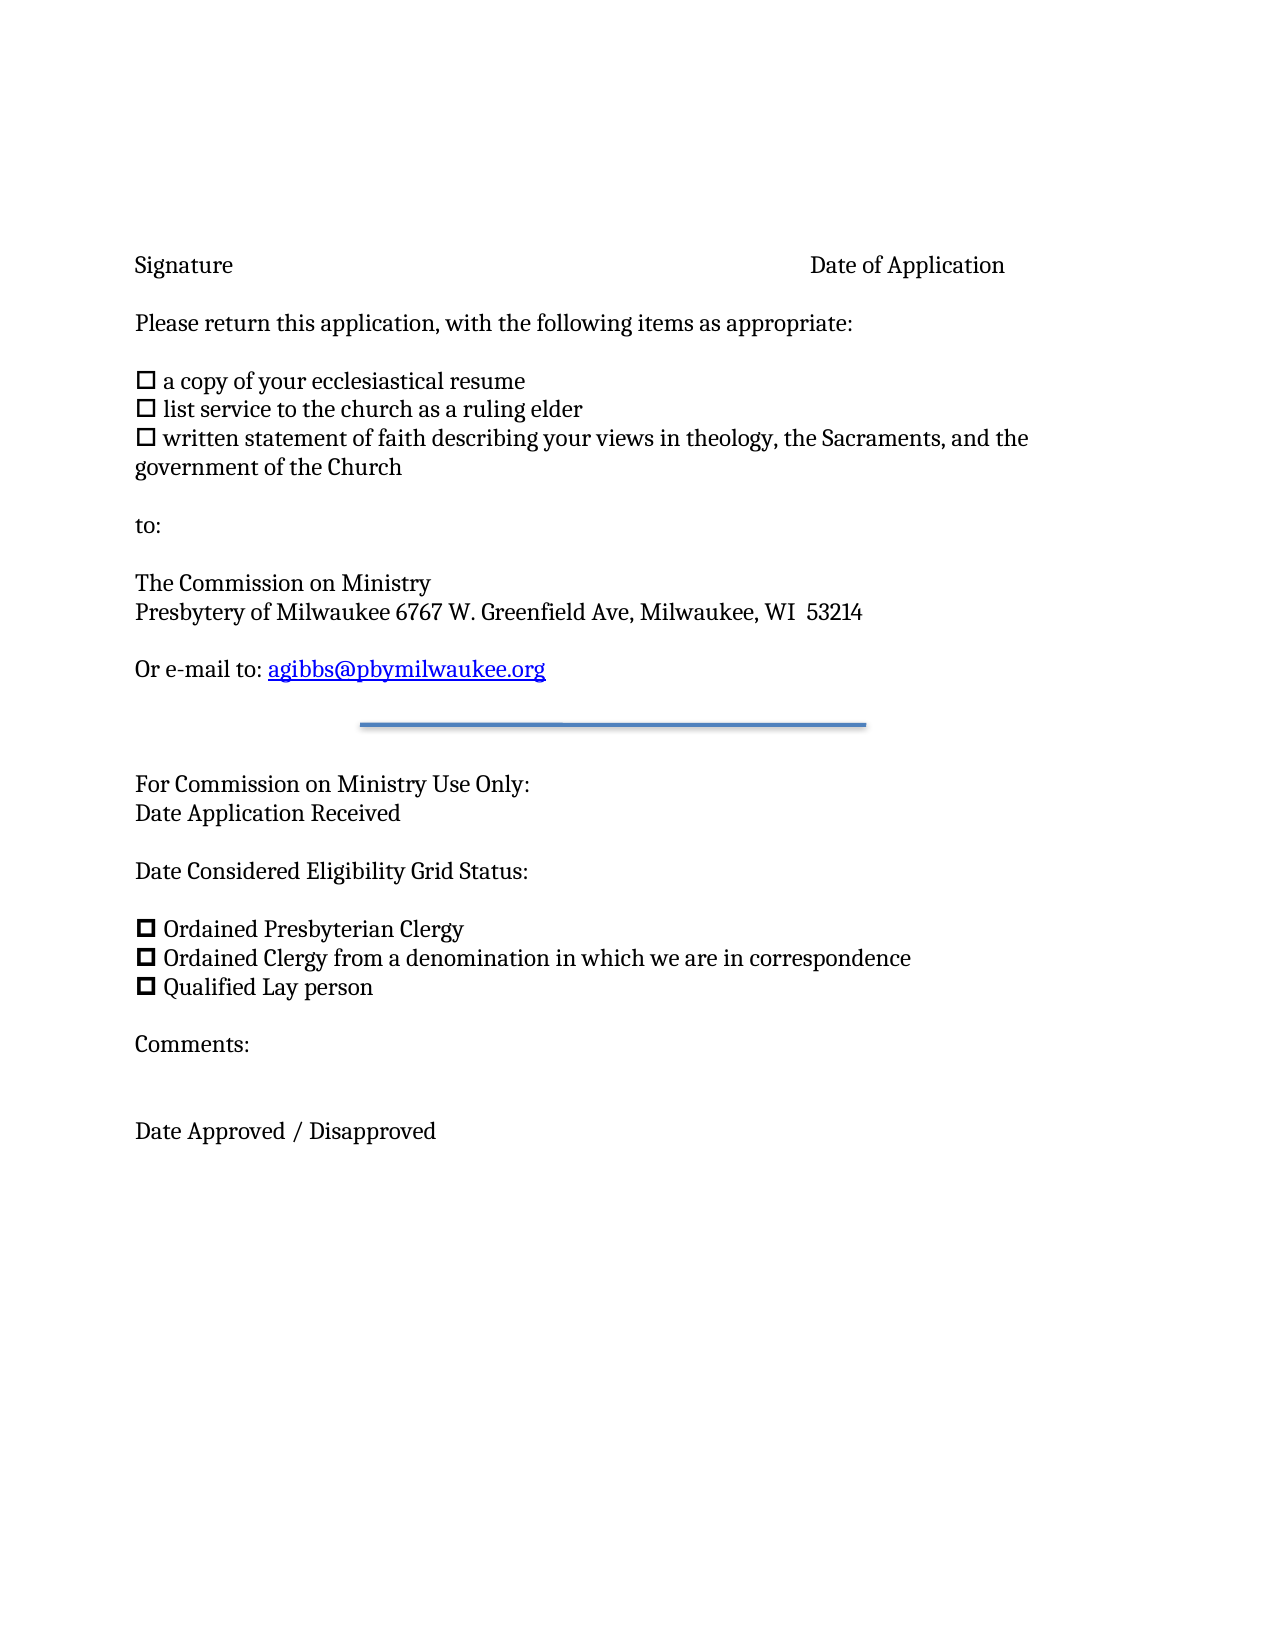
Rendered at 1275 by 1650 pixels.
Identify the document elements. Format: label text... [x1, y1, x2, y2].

text For Commission on Ministry Use Only: Date Application Received [135, 770, 1140, 828]
text a copy of your ecclesiastical resume [135, 367, 1140, 395]
text list service to the church as a ruling elder written statement of faith describing your views in theology, the Sacraments, and the government of the Church [135, 395, 1140, 482]
text The Commission on Ministry [135, 569, 1140, 597]
text Presbytery of Milwaukee 6767 W. Greenfield Ave, Milwaukee, WI 53214 [135, 597, 1140, 626]
text Ordained Presbyterian Clergy Ordained Clergy from a denomination in which we are in correspondence Qualified Lay person [135, 915, 1140, 1001]
text Comments: [135, 1030, 1140, 1059]
text Date Approved / Disapproved [135, 1117, 1140, 1146]
text Date Considered Eligibility Grid Status: [135, 857, 1140, 886]
text Or e-mail to: agibbs@pbymilwaukee.org [135, 655, 1140, 684]
text to: [135, 511, 1140, 539]
text Signature Date of Application [135, 251, 1140, 279]
text Please return this application, with the following items as appropriate: [135, 309, 1140, 337]
